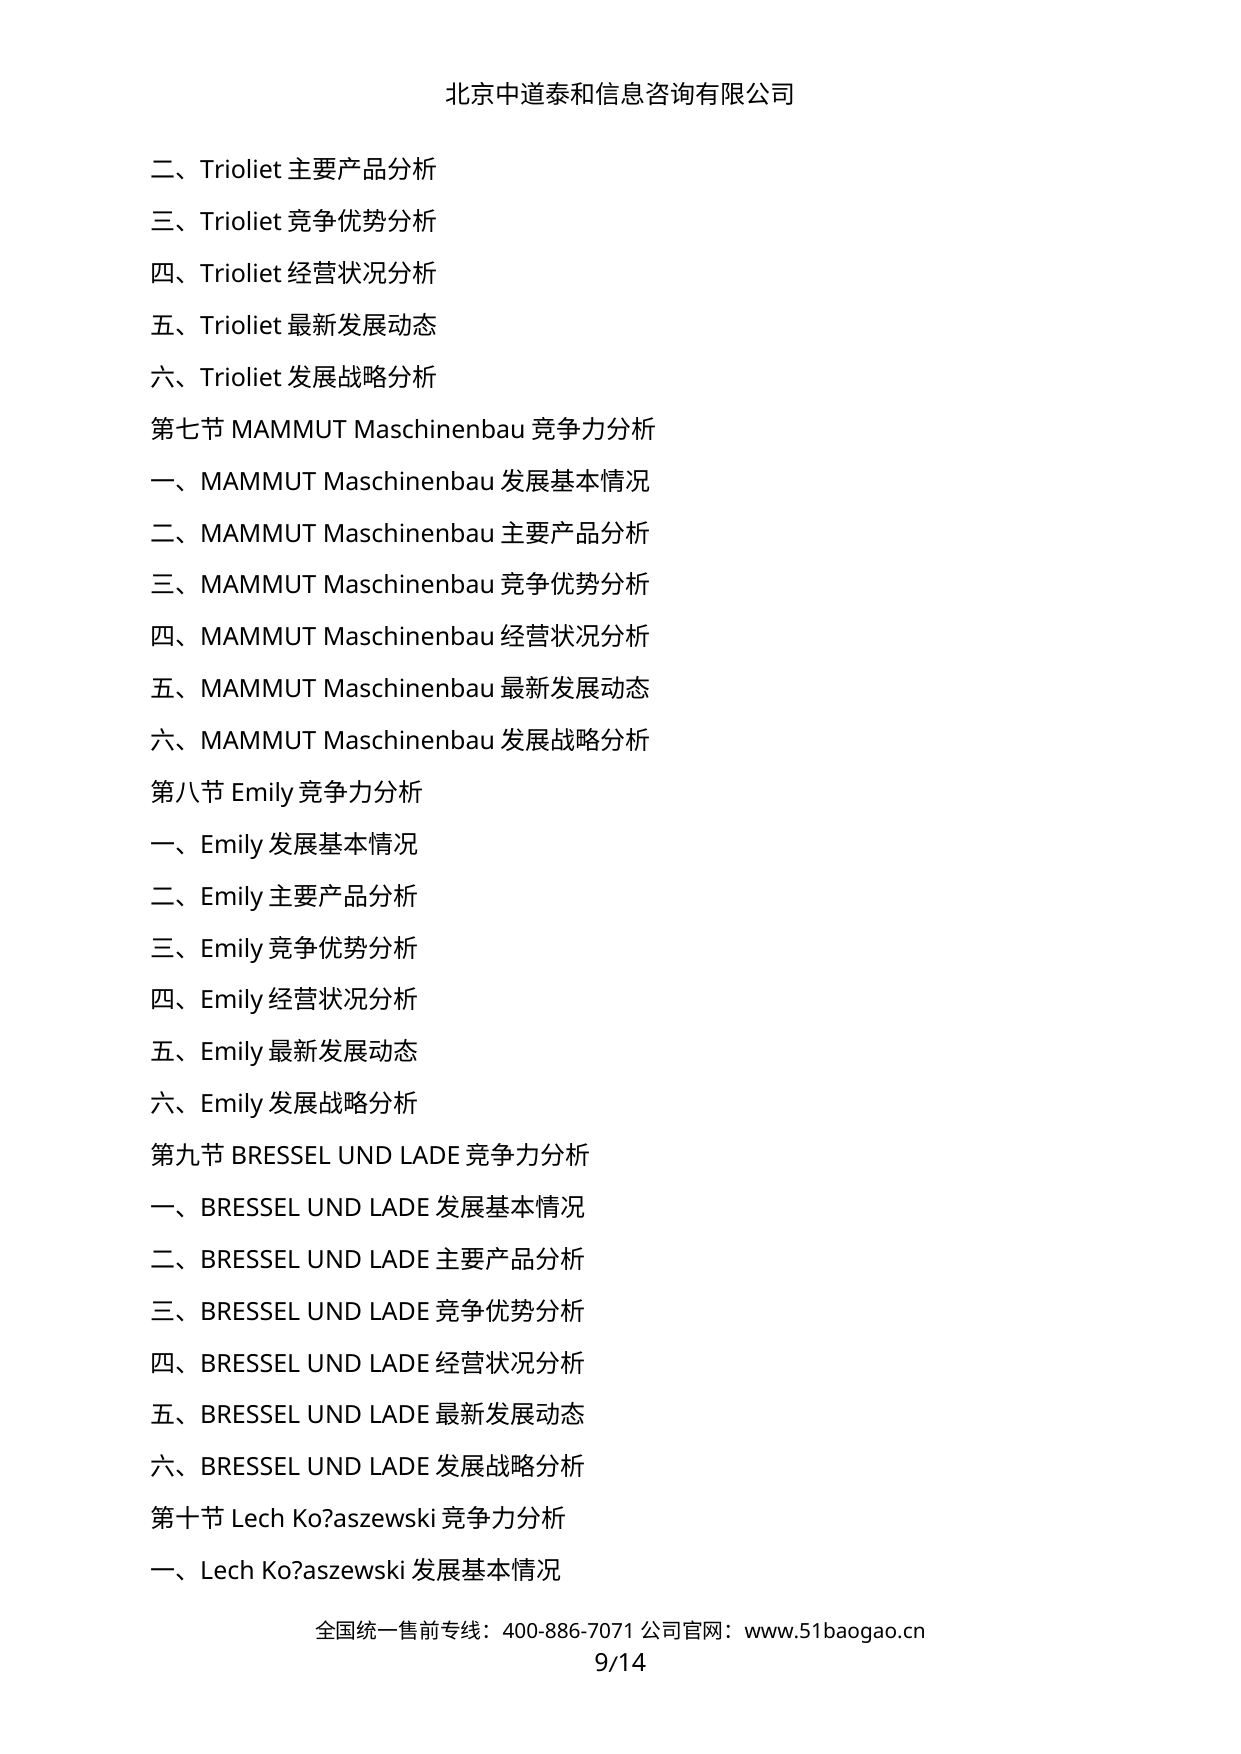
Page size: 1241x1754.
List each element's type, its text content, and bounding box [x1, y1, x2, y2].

text 二、Trioliet主要产品分析 [150, 150, 1090, 186]
text 二、MAMMUT Maschinenbau主要产品分析 [150, 513, 1090, 549]
text 四、Emily经营状况分析 [150, 980, 1090, 1016]
text 第十节 Lech Ko?aszewski竞争力分析 [150, 1499, 1090, 1535]
text 三、MAMMUT Maschinenbau竞争优势分析 [150, 565, 1090, 601]
text 三、Emily竞争优势分析 [150, 928, 1090, 964]
text 一、Emily发展基本情况 [150, 824, 1090, 861]
text 五、Trioliet最新发展动态 [150, 306, 1090, 342]
text 五、Emily最新发展动态 [150, 1032, 1090, 1068]
text 四、MAMMUT Maschinenbau经营状况分析 [150, 617, 1090, 653]
text 一、BRESSEL UND LADE发展基本情况 [150, 1187, 1090, 1224]
text 第九节 BRESSEL UND LADE竞争力分析 [150, 1136, 1090, 1172]
text 第七节 MAMMUT Maschinenbau竞争力分析 [150, 409, 1090, 446]
text 二、BRESSEL UND LADE主要产品分析 [150, 1239, 1090, 1276]
text 五、MAMMUT Maschinenbau最新发展动态 [150, 669, 1090, 705]
text 三、Trioliet竞争优势分析 [150, 202, 1090, 238]
text 六、MAMMUT Maschinenbau发展战略分析 [150, 721, 1090, 757]
text 五、BRESSEL UND LADE最新发展动态 [150, 1395, 1090, 1431]
text 四、BRESSEL UND LADE经营状况分析 [150, 1343, 1090, 1379]
text 四、Trioliet经营状况分析 [150, 254, 1090, 290]
text 三、BRESSEL UND LADE竞争优势分析 [150, 1291, 1090, 1327]
text 六、BRESSEL UND LADE发展战略分析 [150, 1447, 1090, 1483]
text 一、MAMMUT Maschinenbau发展基本情况 [150, 461, 1090, 497]
text 六、Trioliet发展战略分析 [150, 357, 1090, 394]
text 一、Lech Ko?aszewski发展基本情况 [150, 1551, 1090, 1587]
text 六、Emily发展战略分析 [150, 1084, 1090, 1120]
text 第八节 Emily竞争力分析 [150, 772, 1090, 809]
text 二、Emily主要产品分析 [150, 876, 1090, 912]
